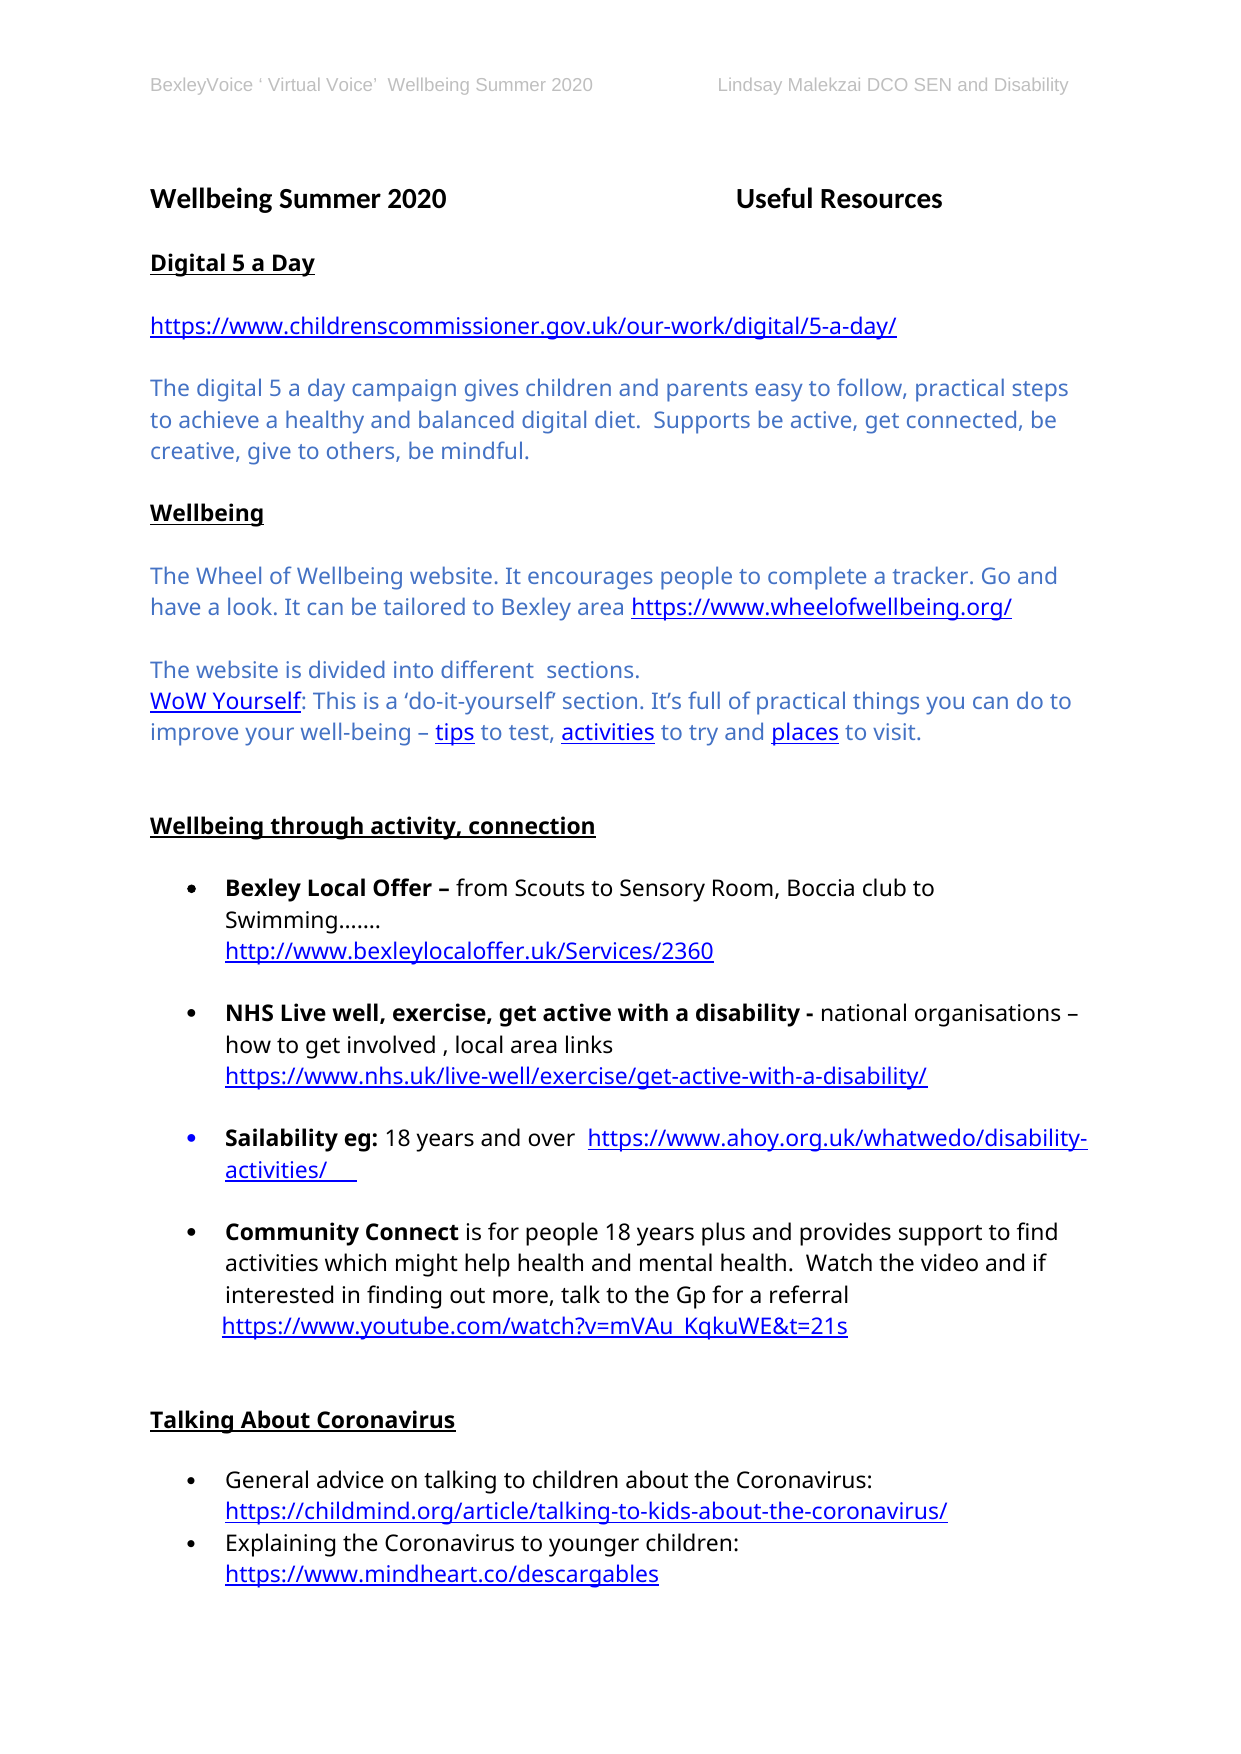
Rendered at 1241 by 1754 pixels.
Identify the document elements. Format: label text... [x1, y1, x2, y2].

text The Wheel of Wellbeing website. It encourages people to complete a tracker. Go and have a look. It can be tailored to Bexley area https://www.wheelofwellbeing.org/ [150, 560, 1090, 622]
text https://www.youtube.com/watch?v=mVAu_KqkuWE&t=21s [150, 1310, 1090, 1341]
text Digital 5 a Day [150, 247, 1090, 279]
text The digital 5 a day campaign gives children and parents easy to follow, practical steps to achieve a healthy and balanced digital diet. Supports be active, get connected, be creative, give to others, be mindful. [150, 372, 1090, 466]
list Bexley Local Offer – from Scouts to Sensory Room, Boccia club to Swimming……. [187, 872, 1090, 935]
text Talking About Coronavirus [150, 1404, 1090, 1435]
text WoW Yourself: This is a ‘do-it-yourself’ section. It’s full of practical things you can do to improve your well-being – tips to test, activities to try and places to visit. [150, 685, 1090, 747]
text Wellbeing [150, 497, 1090, 529]
list NHS Live well, exercise, get active with a disability - national organisations – how to get involved , local area links [187, 997, 1090, 1060]
list Community Connect is for people 18 years plus and provides support to find activities which might help health and mental health. Watch the video and if interested in finding out more, talk to the Gp for a referral [187, 1216, 1090, 1310]
list http://www.bexleylocaloffer.uk/Services/2360 [225, 935, 1090, 966]
text The website is divided into different sections. [150, 654, 1090, 685]
text Wellbeing Summer 2020 Useful Resources [150, 181, 1090, 216]
list https://www.nhs.uk/live-well/exercise/get-active-with-a-disability/ [225, 1060, 1090, 1091]
list Sailability eg: 18 years and over https://www.ahoy.org.uk/whatwedo/disability-activities/ [187, 1122, 1090, 1185]
text Wellbeing through activity, connection [150, 810, 1090, 841]
list General advice on talking to children about the Coronavirus: https://childmind.org/article/talking-to-kids-about-the-coronavirus/ [187, 1464, 1090, 1527]
text https://www.childrenscommissioner.gov.uk/our-work/digital/5-a-day/ [150, 310, 1090, 341]
list Explaining the Coronavirus to younger children: https://www.mindheart.co/descargables [187, 1527, 1090, 1589]
